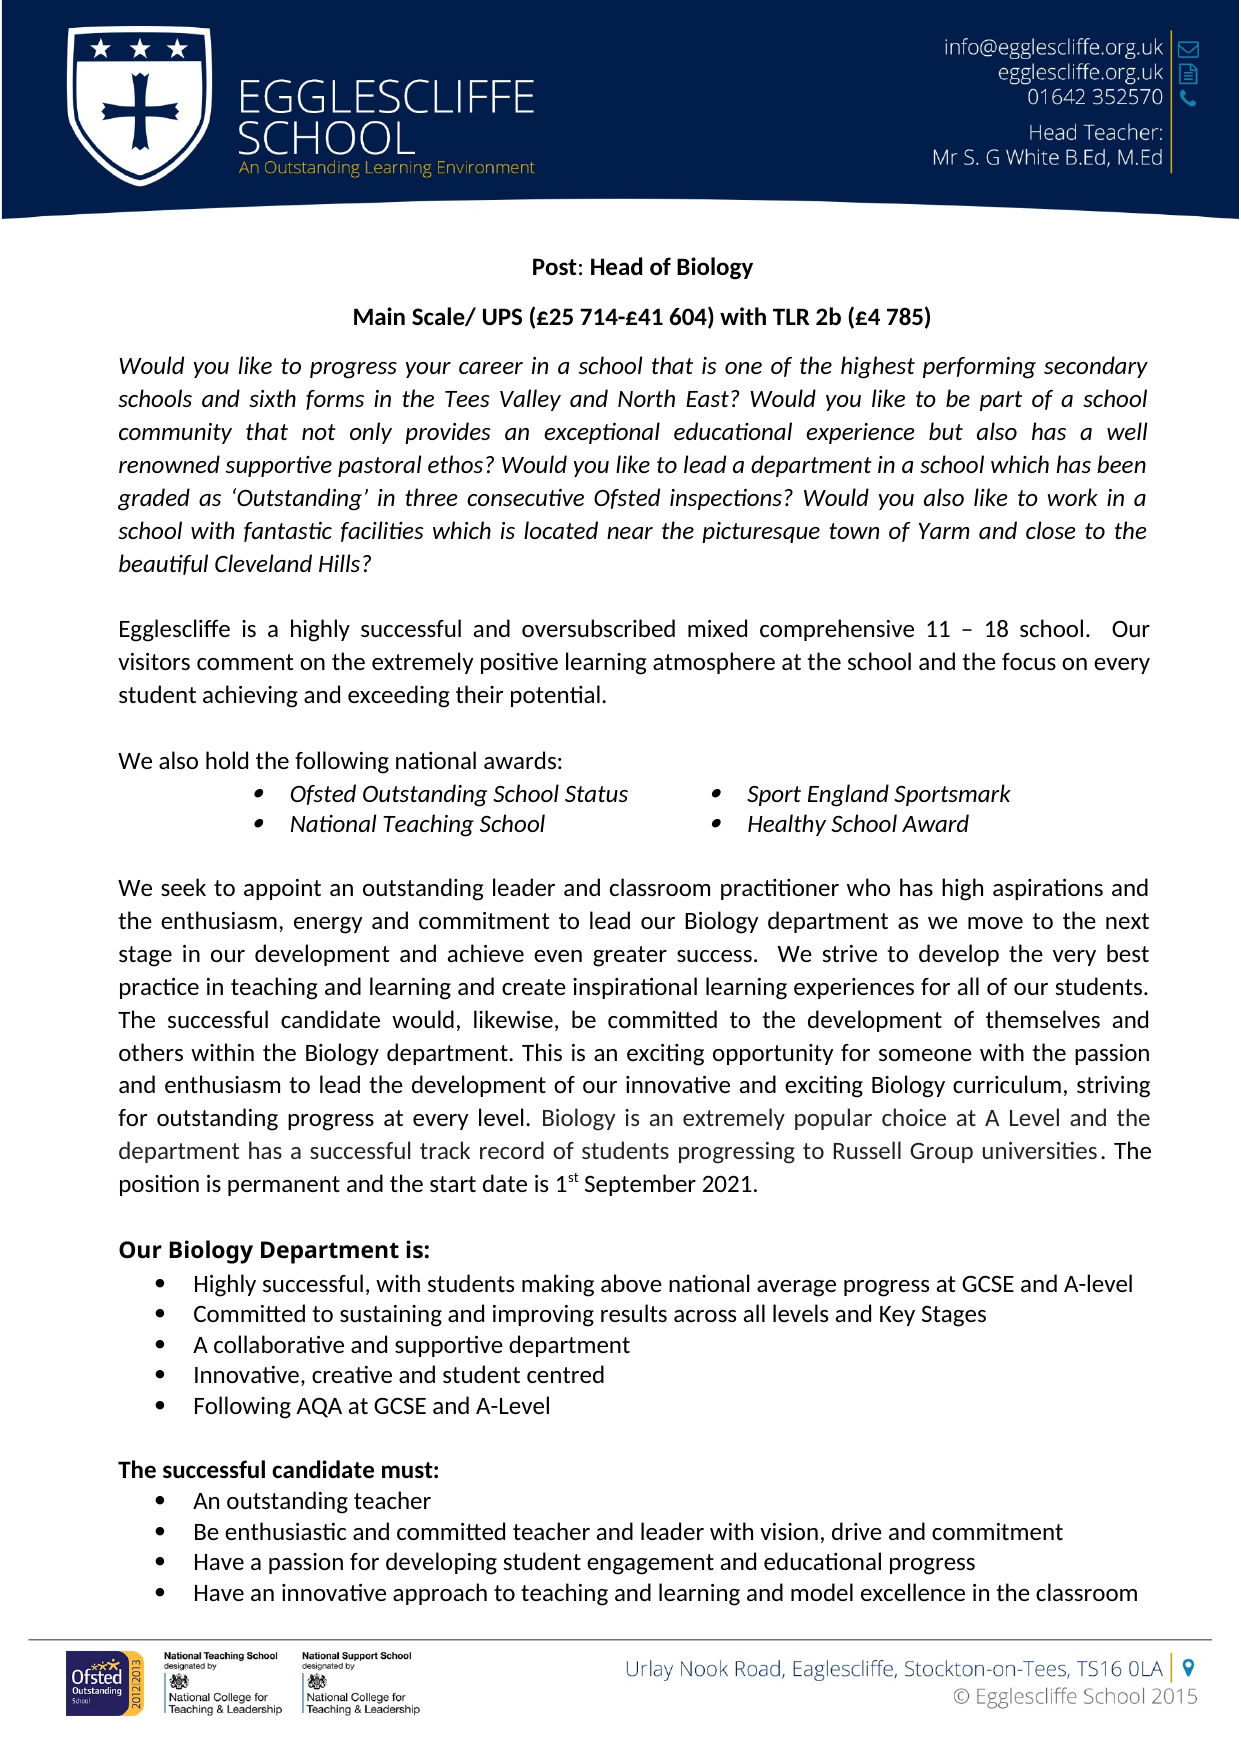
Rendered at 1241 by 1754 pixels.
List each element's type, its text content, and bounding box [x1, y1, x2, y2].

text Our Biology Department is: [118, 1234, 1152, 1265]
list Highly successful, with students making above national average progress at GCSE and A-level [156, 1268, 1152, 1298]
picture [1, 0, 1239, 1743]
list Have a passion for developing student engagement and educational progress [156, 1546, 1152, 1577]
list A collaborative and supportive department [156, 1329, 1152, 1359]
text Would you like to progress your career in a school that is one of the highest performing secondary schools and sixth forms in the Tees Valley and North East? Would you like to be part of a school community that not only provides an exceptional educational experience but also has a well renowned supportive pastoral ethos? Would you like to lead a department in a school which has been graded as ‘Outstanding’ in three consecutive Ofsted inspections? Would you also like to work in a school with fantastic facilities which is located near the picturesque town of Yarm and close to the beautiful Cleveland Hills? [118, 350, 1152, 578]
text Main Scale/ UPS (£25 714-£41 604) with TLR 2b (£4 785) [133, 301, 1152, 331]
table_header Ofsted Outstanding School Status National Teaching School [203, 778, 661, 839]
text We seek to appoint an outstanding leader and classroom practitioner who has high aspirations and the enthusiasm, energy and commitment to lead our Biology department as we move to the next stage in our development and achieve even greater success. We strive to develop the very best practice in teaching and learning and create inspirational learning experiences for all of our students. The successful candidate would, likewise, be committed to the development of themselves and others within the Biology department. This is an exciting opportunity for someone with the passion and enthusiasm to lead the development of our innovative and exciting Biology curriculum, striving for outstanding progress at every level. Biology is an extremely popular choice at A Level and the department has a successful track record of students progressing to Russell Group universities. The position is permanent and the start date is 1st September 2021. [118, 872, 1152, 1199]
text Post: Head of Biology [133, 251, 1152, 282]
list Be enthusiastic and committed teacher and leader with vision, drive and commitment [156, 1516, 1152, 1546]
table_header Sport England Sportsmark Healthy School Award [661, 778, 1133, 839]
text We also hold the following national awards: [118, 745, 1152, 776]
list Following AQA at GCSE and A-Level [156, 1390, 1152, 1421]
text Egglescliffe is a highly successful and oversubscribed mixed comprehensive 11 – 18 school. Our visitors comment on the extremely positive learning atmosphere at the school and the focus on every student achieving and exceeding their potential. [118, 613, 1152, 710]
list Innovative, creative and student centred [156, 1359, 1152, 1390]
list Have an innovative approach to teaching and learning and model excellence in the classroom [156, 1577, 1152, 1607]
list An outstanding teacher [156, 1485, 1152, 1516]
text The successful candidate must: [118, 1454, 1152, 1485]
list Committed to sustaining and improving results across all levels and Key Stages [156, 1298, 1152, 1329]
